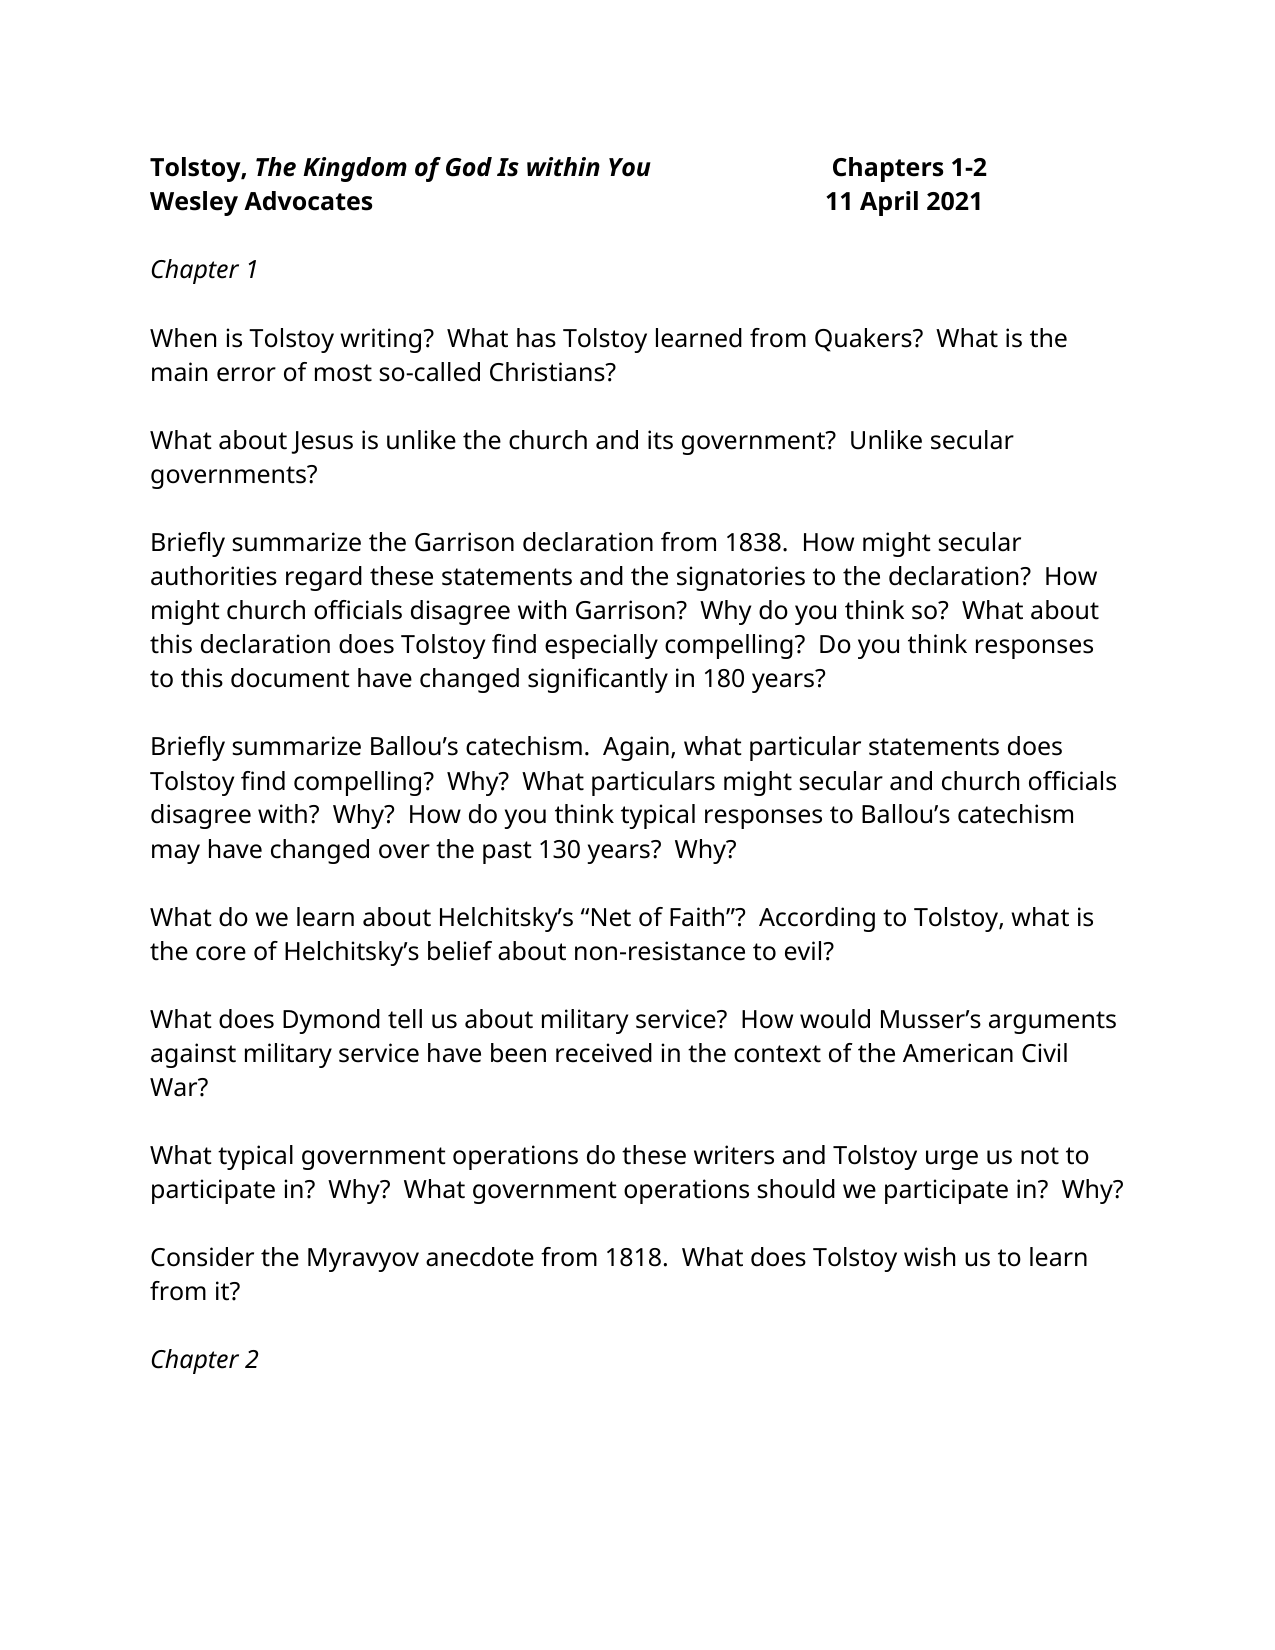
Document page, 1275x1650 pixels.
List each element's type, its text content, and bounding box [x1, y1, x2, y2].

text What about Jesus is unlike the church and its government? Unlike secular governments? [150, 422, 1125, 491]
text What do we learn about Helchitsky’s “Net of Faith”? According to Tolstoy, what is the core of Helchitsky’s belief about non-resistance to evil? [150, 899, 1125, 967]
text What does Dymond tell us about military service? How would Musser’s arguments against military service have been received in the context of the American Civil War? [150, 1002, 1125, 1104]
text Tolstoy, The Kingdom of God Is within You Chapters 1-2 [150, 150, 1125, 184]
text Wesley Advocates 11 April 2021 [150, 184, 1125, 218]
text When is Tolstoy writing? What has Tolstoy learned from Quakers? What is the main error of most so-called Christians? [150, 320, 1125, 388]
text Consider the Myravyov anecdote from 1818. What does Tolstoy wish us to learn from it? [150, 1240, 1125, 1308]
text Briefly summarize Ballou’s catechism. Again, what particular statements does Tolstoy find compelling? Why? What particulars might secular and church officials disagree with? Why? How do you think typical responses to Ballou’s catechism may have changed over the past 130 years? Why? [150, 729, 1125, 865]
text What typical government operations do these writers and Tolstoy urge us not to participate in? Why? What government operations should we participate in? Why? [150, 1138, 1125, 1206]
text Chapter 2 [150, 1342, 1125, 1376]
text Chapter 1 [150, 252, 1125, 286]
text Briefly summarize the Garrison declaration from 1838. How might secular authorities regard these statements and the signatories to the declaration? How might church officials disagree with Garrison? Why do you think so? What about this declaration does Tolstoy find especially compelling? Do you think responses to this document have changed significantly in 180 years? [150, 525, 1125, 695]
